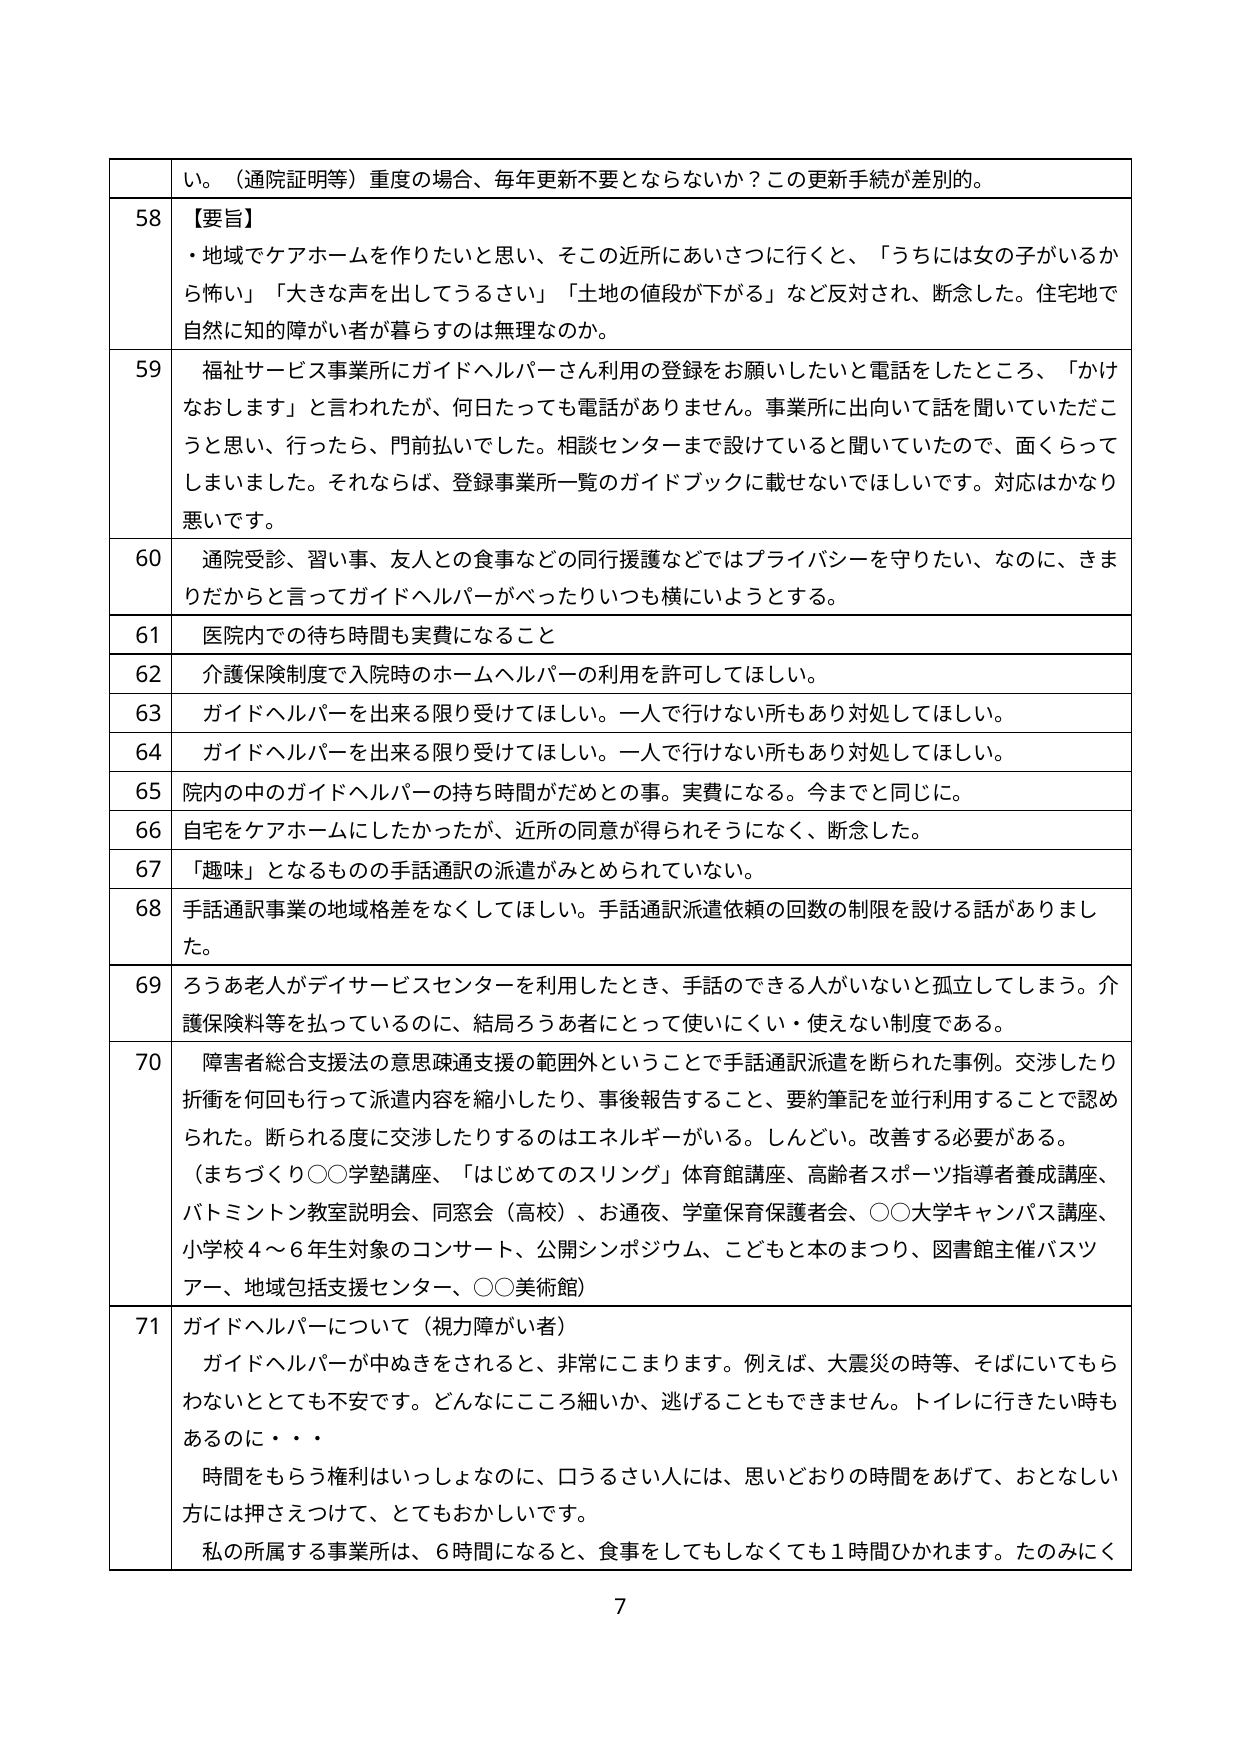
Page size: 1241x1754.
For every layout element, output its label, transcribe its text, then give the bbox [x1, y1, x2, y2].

table_cell 71 [110, 1307, 171, 1569]
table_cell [172, 1307, 1131, 1569]
table_cell 院内の中のガイドヘルパーの持ち時間がだめとの事。実費になる。今までと同じに。 [172, 772, 1131, 809]
table_cell 58 [110, 199, 171, 349]
table_cell 60 [110, 539, 171, 614]
table_cell 通院受診、習い事、友人との食事などの同行援護などではプライバシーを守りたい、なのに、きまりだからと言ってガイドヘルパーがべったりいつも横にいようとする。 [172, 539, 1131, 614]
table_cell 67 [110, 850, 171, 888]
table_cell 福祉サービス事業所にガイドヘルパーさん利用の登録をお願いしたいと電話をしたところ、「かけなおします」と言われたが、何日たっても電話がありません。事業所に出向いて話を聞いていただこうと思い、行ったら、門前払いでした。相談センターまで設けていると聞いていたので、面くらってしまいました。それならば、登録事業所一覧のガイドブックに載せないでほしいです。対応はかなり悪いです。 [172, 350, 1131, 538]
table_cell 64 [110, 733, 171, 771]
table_cell 手話通訳事業の地域格差をなくしてほしい。手話通訳派遣依頼の回数の制限を設ける話がありました。 [172, 889, 1131, 964]
table_cell 69 [110, 966, 171, 1041]
table_cell ろうあ老人がデイサービスセンターを利用したとき、手話のできる人がいないと孤立してしまう。介護保険料等を払っているのに、結局ろうあ者にとって使いにくい・使えない制度である。 [172, 966, 1131, 1041]
table_cell ガイドヘルパーを出来る限り受けてほしい。一人で行けない所もあり対処してほしい。 [172, 694, 1131, 731]
table_cell 59 [110, 350, 171, 538]
table_cell 「趣味」となるものの手話通訳の派遣がみとめられていない。 [172, 850, 1131, 888]
table_cell 66 [110, 811, 171, 849]
table_cell 68 [110, 889, 171, 964]
table_cell 自宅をケアホームにしたかったが、近所の同意が得られそうになく、断念した。 [172, 811, 1131, 849]
table_cell 61 [110, 616, 171, 653]
table_cell 65 [110, 772, 171, 809]
table_cell 70 [110, 1042, 171, 1305]
table_cell 介護保険制度で入院時のホームヘルパーの利用を許可してほしい。 [172, 655, 1131, 692]
table_cell 障害者総合支援法の意思疎通支援の範囲外ということで手話通訳派遣を断られた事例。交渉したり折衝を何回も行って派遣内容を縮小したり、事後報告すること、要約筆記を並行利用することで認められた。断られる度に交渉したりするのはエネルギーがいる。しんどい。改善する必要がある。 （まちづくり○○学塾講座、「はじめてのスリング」体育館講座、高齢者スポーツ指導者養成講座、バトミントン教室説明会、同窓会（高校）、お通夜、学童保育保護者会、○○大学キャンパス講座、小学校４～６年生対象のコンサート、公開シンポジウム、こどもと本のまつり、図書館主催バスツアー、地域包括支援センター、○○美術館） [172, 1042, 1131, 1305]
table_cell ガイドヘルパーを出来る限り受けてほしい。一人で行けない所もあり対処してほしい。 [172, 733, 1131, 771]
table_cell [172, 160, 1131, 197]
table_cell 63 [110, 694, 171, 731]
table_cell 【要旨】 ・地域でケアホームを作りたいと思い、そこの近所にあいさつに行くと、「うちには女の子がいるから怖い」「大きな声を出してうるさい」「土地の値段が下がる」など反対され、断念した。住宅地で自然に知的障がい者が暮らすのは無理なのか。 [172, 199, 1131, 349]
table_cell 57 [110, 160, 171, 197]
table_cell 医院内での待ち時間も実費になること [172, 616, 1131, 653]
table_cell 62 [110, 655, 171, 692]
